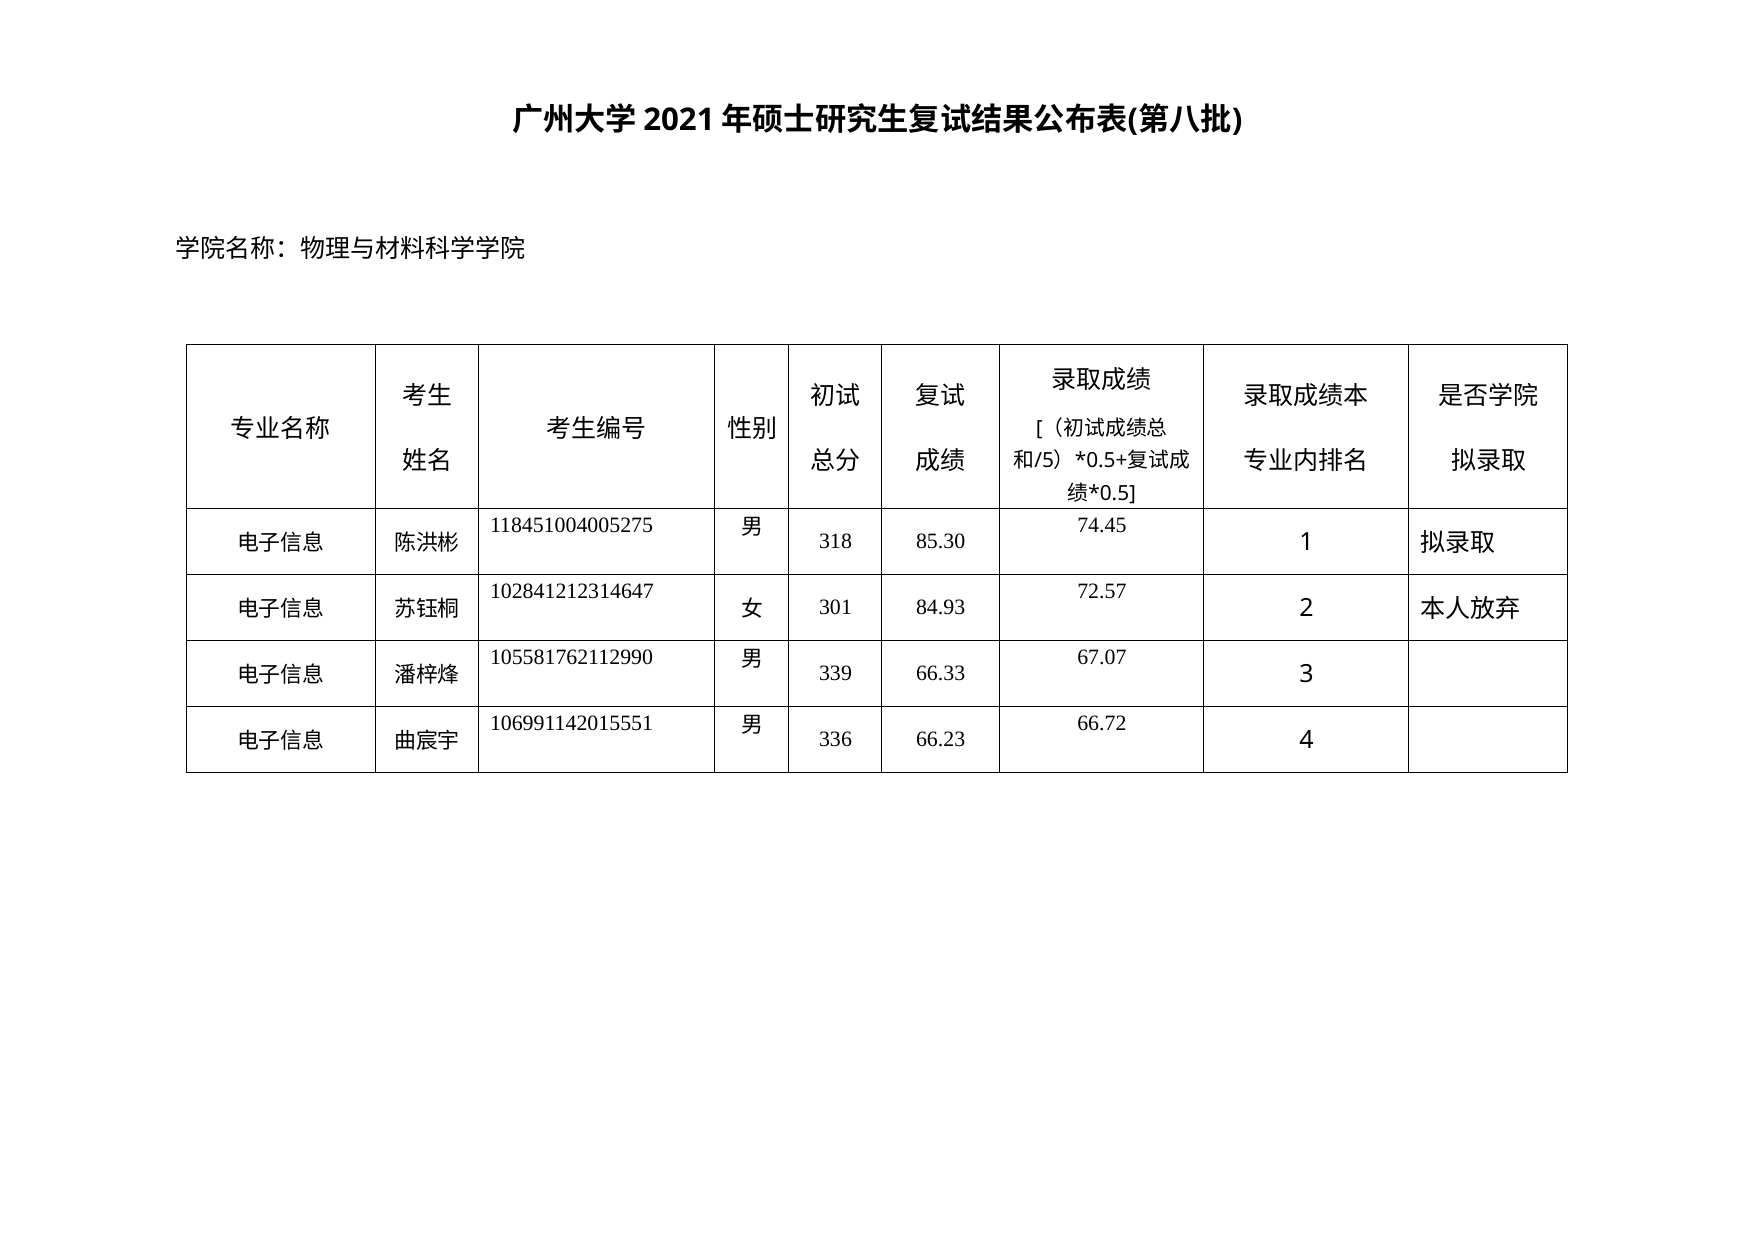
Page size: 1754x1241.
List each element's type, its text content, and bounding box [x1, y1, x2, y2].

table_cell 电子信息 [187, 641, 375, 706]
table_cell 2 [1204, 575, 1408, 639]
table_cell 84.93 [882, 575, 999, 639]
table_cell 66.23 [882, 707, 999, 772]
table_cell 67.07 [1000, 641, 1203, 706]
table_cell 118451004005275 [479, 509, 714, 573]
table_cell 电子信息 [187, 707, 375, 772]
table_cell 66.33 [882, 641, 999, 706]
table_cell 105581762112990 [479, 641, 714, 706]
table_header 初试 总分 [789, 345, 881, 507]
table_cell 男 [715, 641, 788, 706]
table_cell 曲宸宇 [376, 707, 478, 772]
text 广州大学2021年硕士研究生复试结果公布表(第八批) [75, 84, 1679, 149]
table_cell [1409, 707, 1567, 772]
table_cell 1 [1204, 509, 1408, 573]
table_header 录取成绩本 专业内排名 [1204, 345, 1408, 507]
text 学院名称：物理与材料科学学院 [75, 214, 1679, 279]
table_cell 301 [789, 575, 881, 639]
table_cell 男 [715, 509, 788, 573]
table_header 考生编号 [479, 345, 714, 507]
table_cell [1409, 641, 1567, 706]
table_cell 85.30 [882, 509, 999, 573]
table_cell 318 [789, 509, 881, 573]
table_cell 女 [715, 575, 788, 639]
table_cell 电子信息 [187, 509, 375, 573]
table_header 录取成绩 [（初试成绩总和/5）*0.5+复试成绩*0.5] [1000, 345, 1203, 507]
table_cell 陈洪彬 [376, 509, 478, 573]
table_header 性别 [715, 345, 788, 507]
table_cell 拟录取 [1409, 509, 1567, 573]
table_header 考生 姓名 [376, 345, 478, 507]
table_cell 男 [715, 707, 788, 772]
table_cell 339 [789, 641, 881, 706]
table_header 复试 成绩 [882, 345, 999, 507]
table_cell 72.57 [1000, 575, 1203, 639]
table_cell 102841212314647 [479, 575, 714, 639]
table_cell 66.72 [1000, 707, 1203, 772]
table_cell 潘梓烽 [376, 641, 478, 706]
table_cell 4 [1204, 707, 1408, 772]
table_cell 电子信息 [187, 575, 375, 639]
table_cell 106991142015551 [479, 707, 714, 772]
table_cell 74.45 [1000, 509, 1203, 573]
table_cell 本人放弃 [1409, 575, 1567, 639]
table_cell 336 [789, 707, 881, 772]
table_header 专业名称 [187, 345, 375, 507]
table_cell 苏钰桐 [376, 575, 478, 639]
table_cell 3 [1204, 641, 1408, 706]
table_header 是否学院 拟录取 [1409, 345, 1567, 507]
